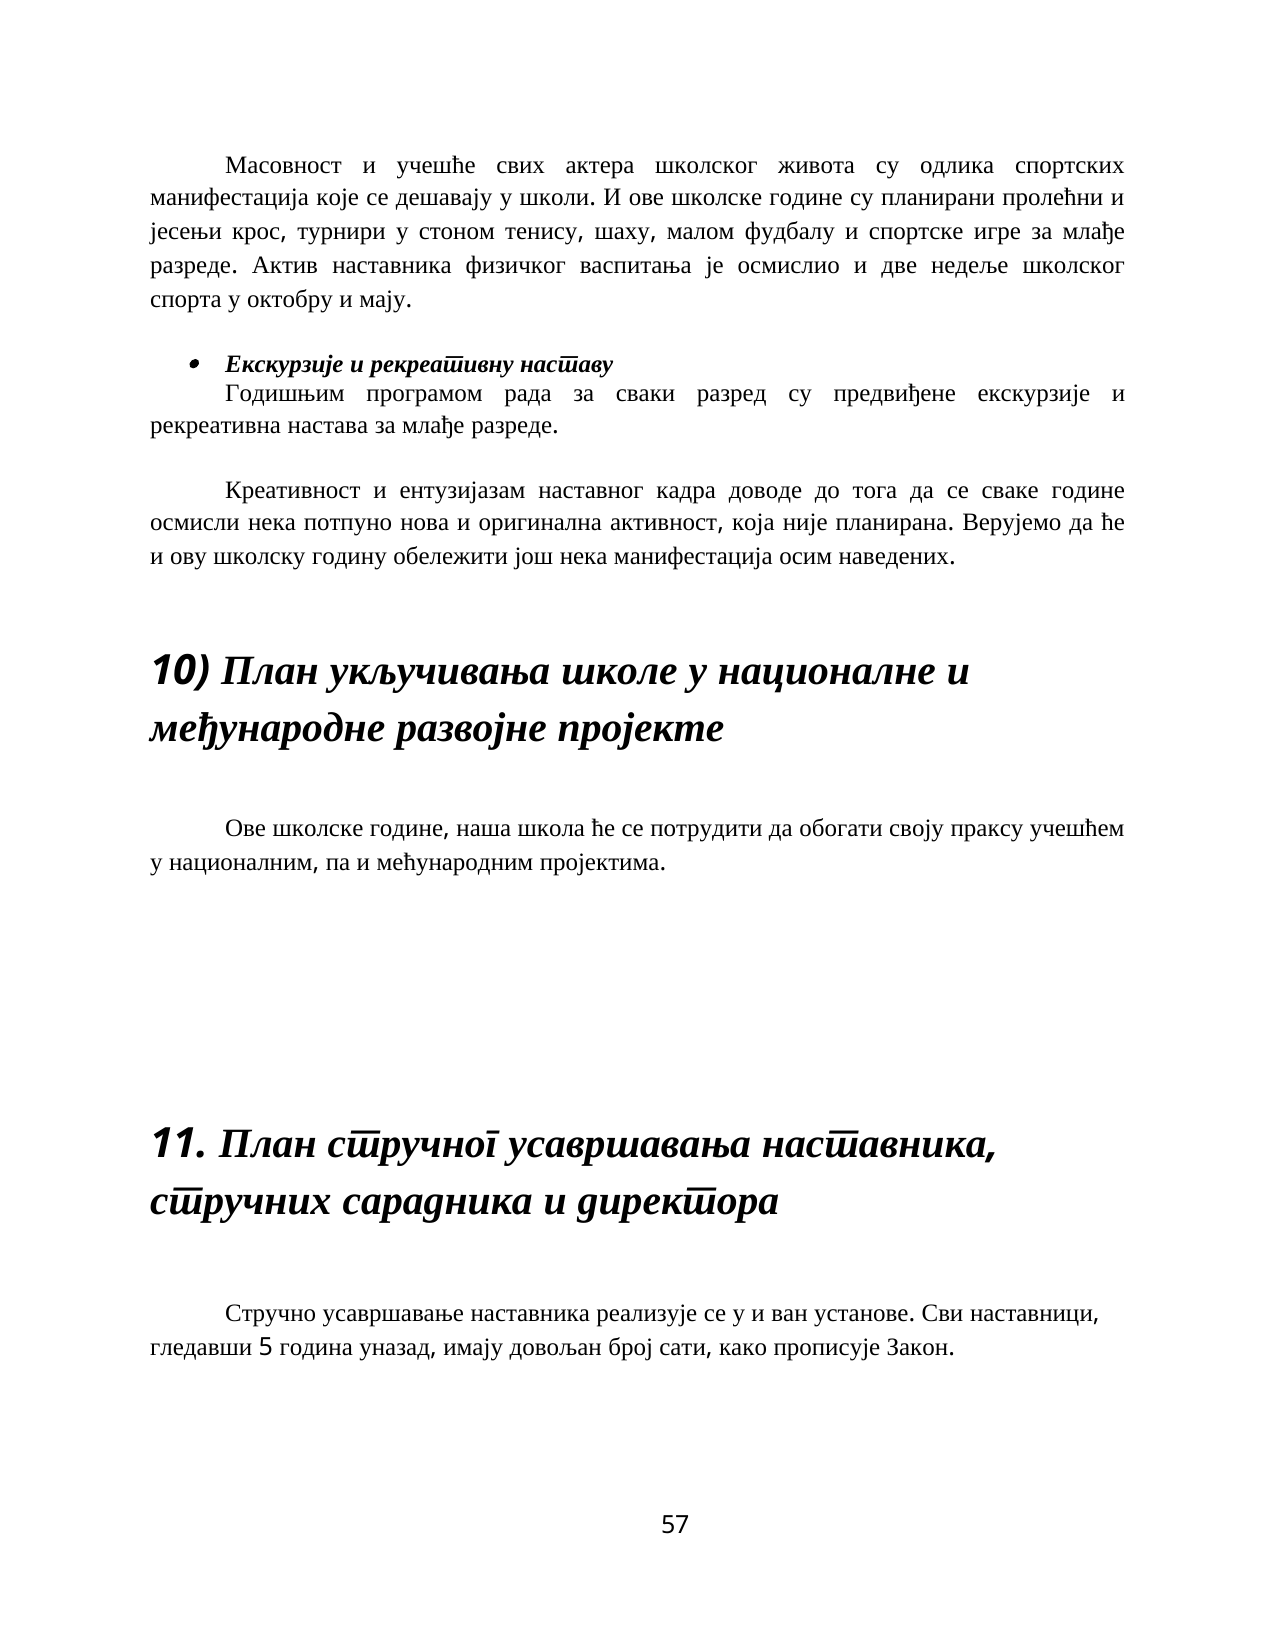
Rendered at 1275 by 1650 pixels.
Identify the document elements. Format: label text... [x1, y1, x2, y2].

text Годишњим програмом рада за сваки разред су предвиђене екскурзије и рекреативна настава за млађе разреде. [150, 378, 1125, 441]
text Ове школске године, наша школа ће се потрудити да обогати своју праксу учешћем у националним, па и мећународним пројектима. [150, 810, 1125, 878]
text 10) План укључивања школе у националне и међународне развојне пројекте [150, 640, 1125, 753]
list Екскурзије и рекреативну наставу [187, 349, 1125, 378]
text Стручно усавршавање наставника реализује се у и ван установе. Сви наставници, гледавши 5 година уназад, имају довољан број сати, како прописује Закон. [150, 1295, 1125, 1363]
text Креативност и ентузијазам наставног кадра доводе до тога да се сваке године осмисли нека потпуно нова и оригинална активност, која није планирана. Верујемо да ће и ову школску годину обележити још нека манифестација осим наведених. [150, 475, 1125, 572]
text Масовност и учешће свих актера школског живота су одлика спортских манифестација које се дешавају у школи. И ове школске године су планирани пролећни и јесењи крос, турнири у стоном тенису, шаху, малом фудбалу и спортске игре за млађе разреде. Актив наставника физичког васпитања је осмислио и две недеље школског спорта у октобру и мају. [150, 150, 1125, 315]
text 11. План стручног усавршавања наставника, стручних сарадника и директора [150, 1113, 1125, 1227]
